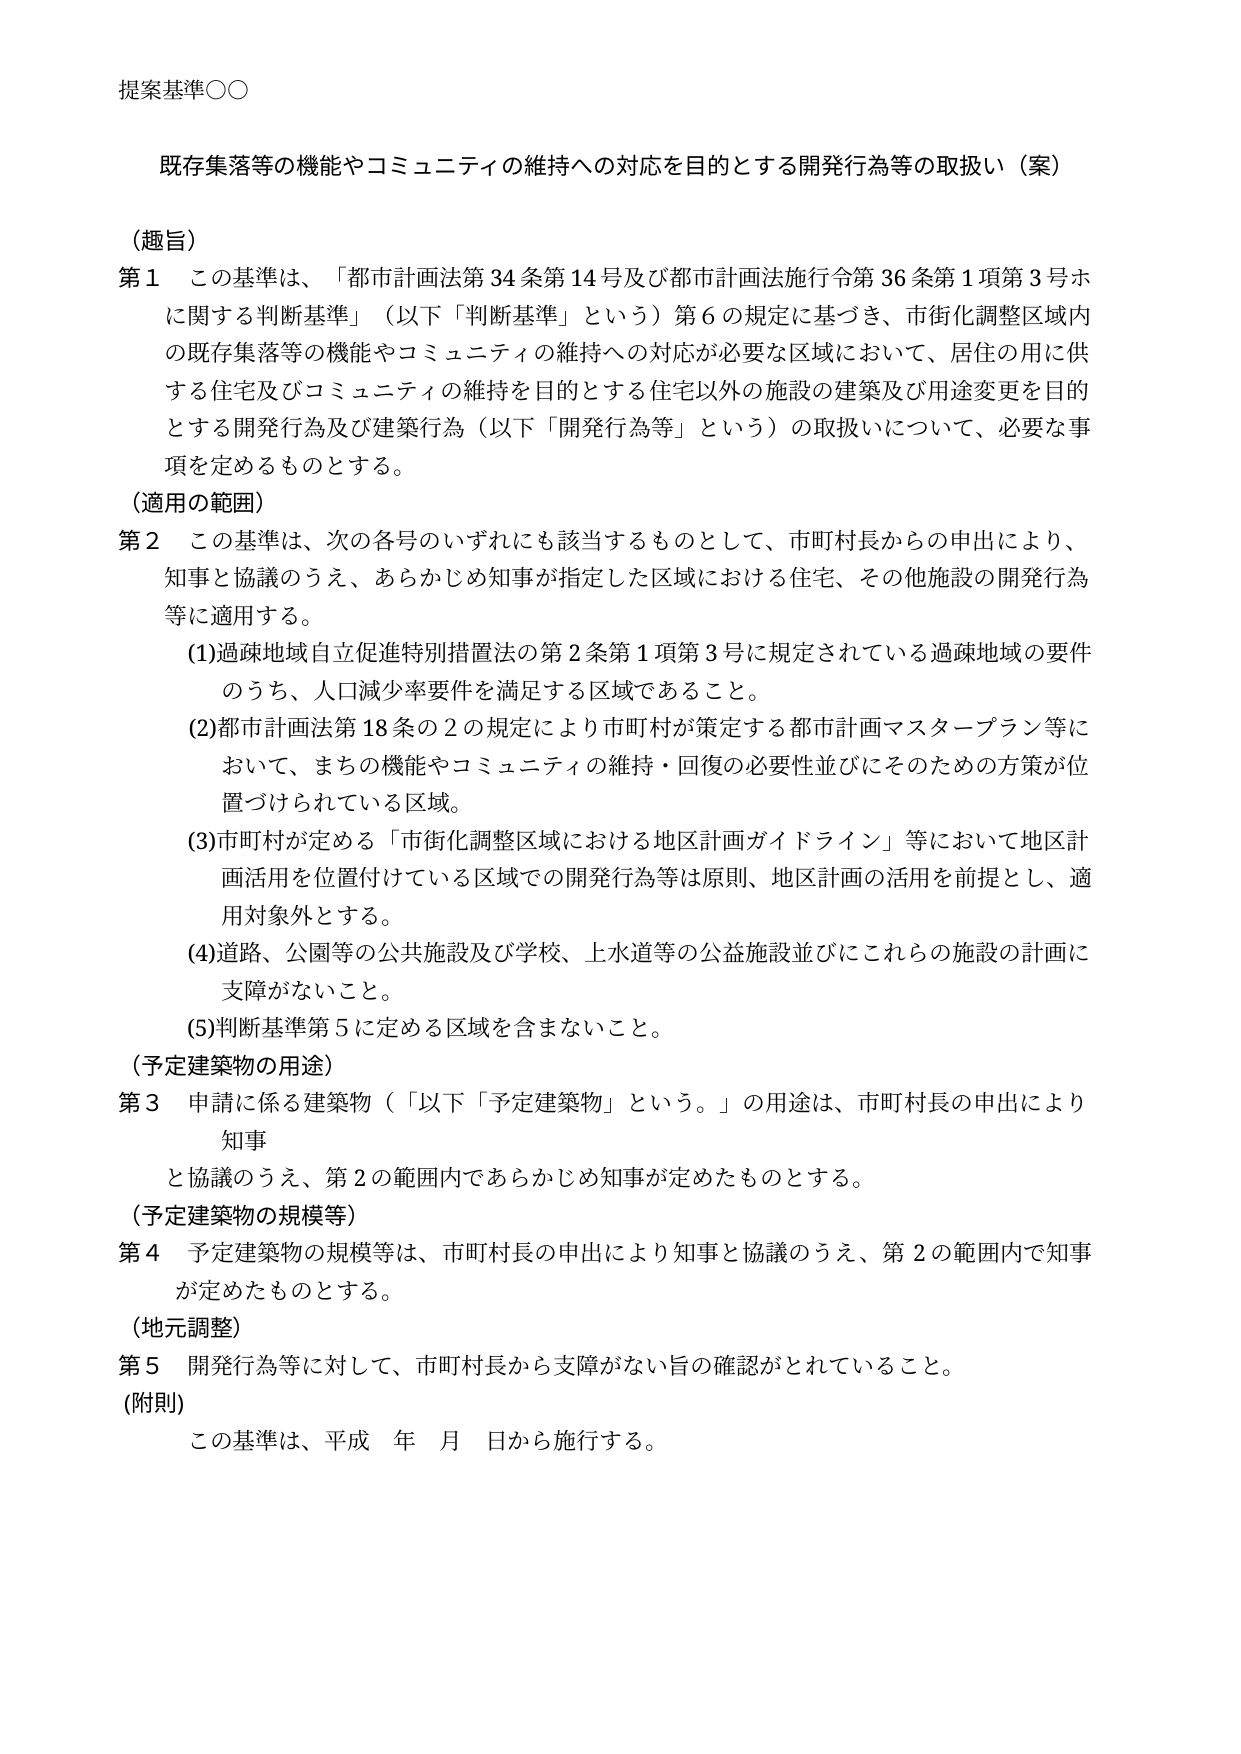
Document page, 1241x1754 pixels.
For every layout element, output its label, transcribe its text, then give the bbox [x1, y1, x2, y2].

text 提案基準○○ [118, 71, 1093, 108]
text (2)都市計画法第18条の２の規定により市町村が策定する都市計画マスタープラン等において、まちの機能やコミュニティの維持・回復の必要性並びにそのための方策が位置づけられている区域。 [118, 708, 1093, 821]
text (5)判断基準第５に定める区域を含まないこと。 [118, 1008, 1093, 1046]
text 第５ 開発行為等に対して、市町村長から支障がない旨の確認がとれていること。 [118, 1346, 1093, 1383]
text （趣旨） [118, 221, 1093, 258]
text 第１ この基準は、「都市計画法第34条第14号及び都市計画法施行令第36条第1項第3号ホに関する判断基準」（以下「判断基準」という）第６の規定に基づき、市街化調整区域内の既存集落等の機能やコミュニティの維持への対応が必要な区域において、居住の用に供する住宅及びコミュニティの維持を目的とする住宅以外の施設の建築及び用途変更を目的とする開発行為及び建築行為（以下「開発行為等」という）の取扱いについて、必要な事項を定めるものとする。 [118, 258, 1093, 483]
text 既存集落等の機能やコミュニティの維持への対応を目的とする開発行為等の取扱い（案） [118, 146, 1093, 183]
text と協議のうえ、第2の範囲内であらかじめ知事が定めたものとする。 [118, 1158, 1093, 1196]
text （予定建築物の規模等） [118, 1196, 1093, 1233]
text 第４ 予定建築物の規模等は、市町村長の申出により知事と協議のうえ、第2の範囲内で知事が定めたものとする。 [118, 1233, 1093, 1308]
text （予定建築物の用途） [118, 1046, 1093, 1083]
text 第３ 申請に係る建築物（「以下「予定建築物」という。」の用途は、市町村長の申出により知事 [118, 1083, 1093, 1158]
text 第２ この基準は、次の各号のいずれにも該当するものとして、市町村長からの申出により、知事と協議のうえ、あらかじめ知事が指定した区域における住宅、その他施設の開発行為等に適用する。 [118, 521, 1093, 633]
text （地元調整） [118, 1308, 1093, 1346]
text (4)道路、公園等の公共施設及び学校、上水道等の公益施設並びにこれらの施設の計画に支障がないこと。 [118, 933, 1093, 1008]
text (3)市町村が定める「市街化調整区域における地区計画ガイドライン」等において地区計画活用を位置付けている区域での開発行為等は原則、地区計画の活用を前提とし、適用対象外とする。 [118, 821, 1093, 933]
text (1)過疎地域自立促進特別措置法の第2条第1項第3号に規定されている過疎地域の要件のうち、人口減少率要件を満足する区域であること。 [118, 633, 1093, 708]
text この基準は、平成 年 月 日から施行する。 [118, 1421, 1093, 1458]
text （適用の範囲） [118, 483, 1093, 521]
text (附則) [118, 1383, 1093, 1421]
